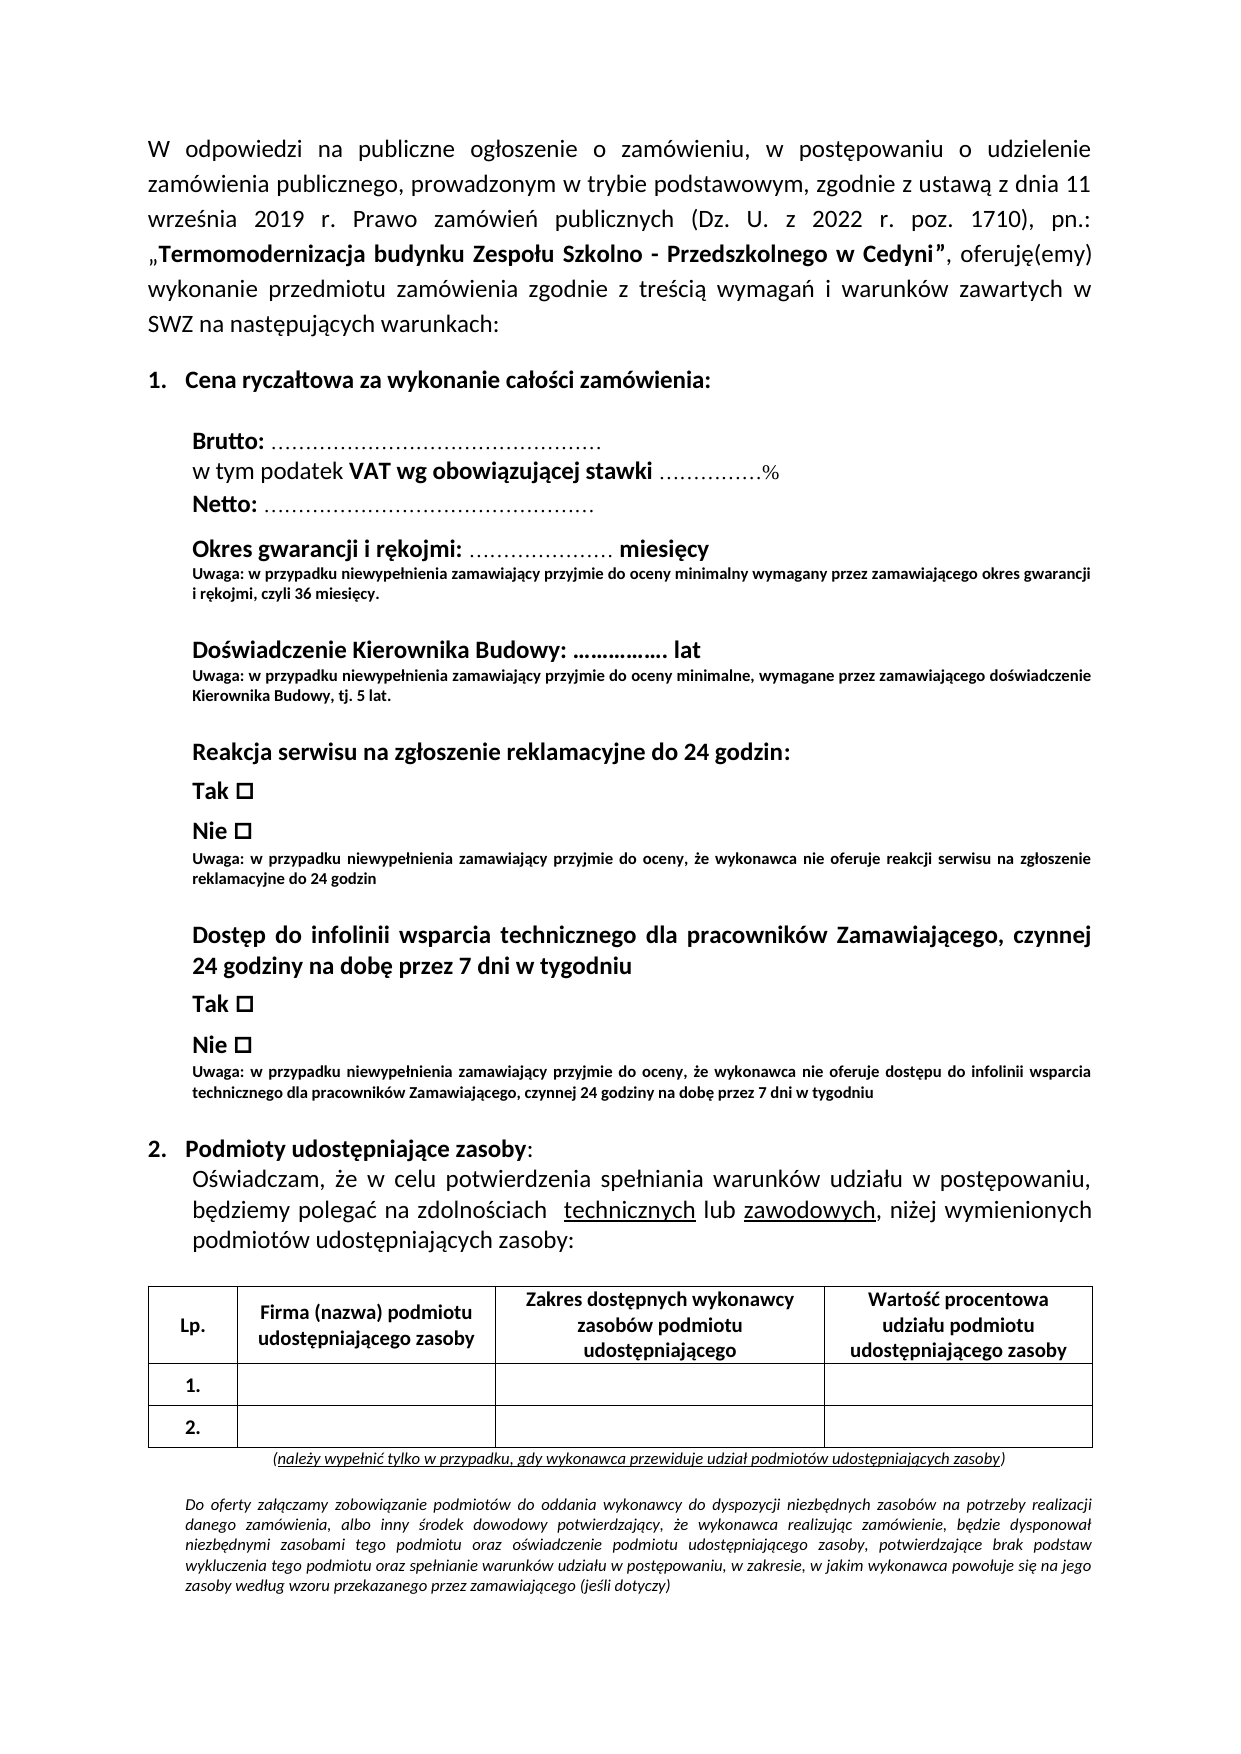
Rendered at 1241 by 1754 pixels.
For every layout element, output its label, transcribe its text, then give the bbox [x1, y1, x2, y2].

text Uwaga: w przypadku niewypełnienia zamawiający przyjmie do oceny minimalne, wymagane przez zamawiającego doświadczenie Kierownika Budowy, tj. 5 lat. [192, 665, 1092, 706]
text Dostęp do infolinii wsparcia technicznego dla pracowników Zamawiającego, czynnej 24 godziny na dobę przez 7 dni w tygodniu [192, 919, 1092, 980]
text Uwaga: w przypadku niewypełnienia zamawiający przyjmie do oceny, że wykonawca nie oferuje dostępu do infolinii wsparcia technicznego dla pracowników Zamawiającego, czynnej 24 godziny na dobę przez 7 dni w tygodniu [192, 1062, 1092, 1102]
text W odpowiedzi na publiczne ogłoszenie o zamówieniu, w postępowaniu o udzielenie zamówienia publicznego, prowadzonym w trybie podstawowym, zgodnie z ustawą z dnia 11 września 2019 r. Prawo zamówień publicznych (Dz. U. z 2022 r. poz. 1710), pn.: „Termomodernizacja budynku Zespołu Szkolno - Przedszkolnego w Cedyni”, oferuję(emy) wykonanie przedmiotu zamówienia zgodnie z treścią wymagań i warunków zawartych w SWZ na następujących warunkach: [148, 133, 1092, 338]
list Podmioty udostępniające zasoby: [148, 1133, 1092, 1163]
table_cell 1. [149, 1364, 237, 1405]
table_cell [496, 1406, 824, 1447]
text Nie □ [192, 1021, 1092, 1062]
text Doświadczenie Kierownika Budowy: ……………. lat [192, 634, 1092, 665]
table_cell [496, 1364, 824, 1405]
table_cell [825, 1364, 1092, 1405]
text Tak □ [192, 767, 1092, 807]
table_cell [825, 1406, 1092, 1447]
text Nie □ [192, 807, 1092, 848]
text Tak □ [192, 980, 1092, 1021]
text Oświadczam, że w celu potwierdzenia spełniania warunków udziału w postępowaniu, będziemy polegać na zdolnościach technicznych lub zawodowych, niżej wymienionych podmiotów udostępniających zasoby: [192, 1163, 1092, 1255]
text Do oferty załączamy zobowiązanie podmiotów do oddania wykonawcy do dyspozycji niezbędnych zasobów na potrzeby realizacji danego zamówienia, albo inny środek dowodowy potwierdzający, że wykonawca realizując zamówienie, będzie dysponował niezbędnymi zasobami tego podmiotu oraz oświadczenie podmiotu udostępniającego zasoby, potwierdzające brak podstaw wykluczenia tego podmiotu oraz spełnianie warunków udziału w postępowaniu, w zakresie, w jakim wykonawca powołuje się na jego zasoby według wzoru przekazanego przez zamawiającego (jeśli dotyczy) [185, 1494, 1092, 1595]
text (należy wypełnić tylko w przypadku, gdy wykonawca przewiduje udział podmiotów udostępniających zasoby) [185, 1448, 1092, 1468]
text Okres gwarancji i rękojmi: ………………… miesięcy [192, 533, 1092, 563]
table_header Zakres dostępnych wykonawcy zasobów podmiotu udostępniającego [496, 1287, 824, 1363]
text Brutto: ………………………………………… [192, 425, 1092, 455]
table_header Wartość procentowa udziału podmiotu udostępniającego zasoby [825, 1287, 1092, 1363]
text Netto: ………………………………………… [192, 488, 1092, 519]
text w tym podatek VAT wg obowiązującej stawki ……………% [192, 455, 1092, 486]
text Uwaga: w przypadku niewypełnienia zamawiający przyjmie do oceny, że wykonawca nie oferuje reakcji serwisu na zgłoszenie reklamacyjne do 24 godzin [192, 848, 1092, 889]
table_cell 2. [149, 1406, 237, 1447]
text Uwaga: w przypadku niewypełnienia zamawiający przyjmie do oceny minimalny wymagany przez zamawiającego okres gwarancji i rękojmi, czyli 36 miesięcy. [192, 563, 1092, 604]
text Reakcja serwisu na zgłoszenie reklamacyjne do 24 godzin: [192, 736, 1092, 767]
table_header Lp. [149, 1287, 237, 1363]
table_header Firma (nazwa) podmiotu udostępniającego zasoby [238, 1287, 495, 1363]
table_cell [238, 1364, 495, 1405]
table_cell [238, 1406, 495, 1447]
list Cena ryczałtowa za wykonanie całości zamówienia: [148, 364, 1092, 394]
